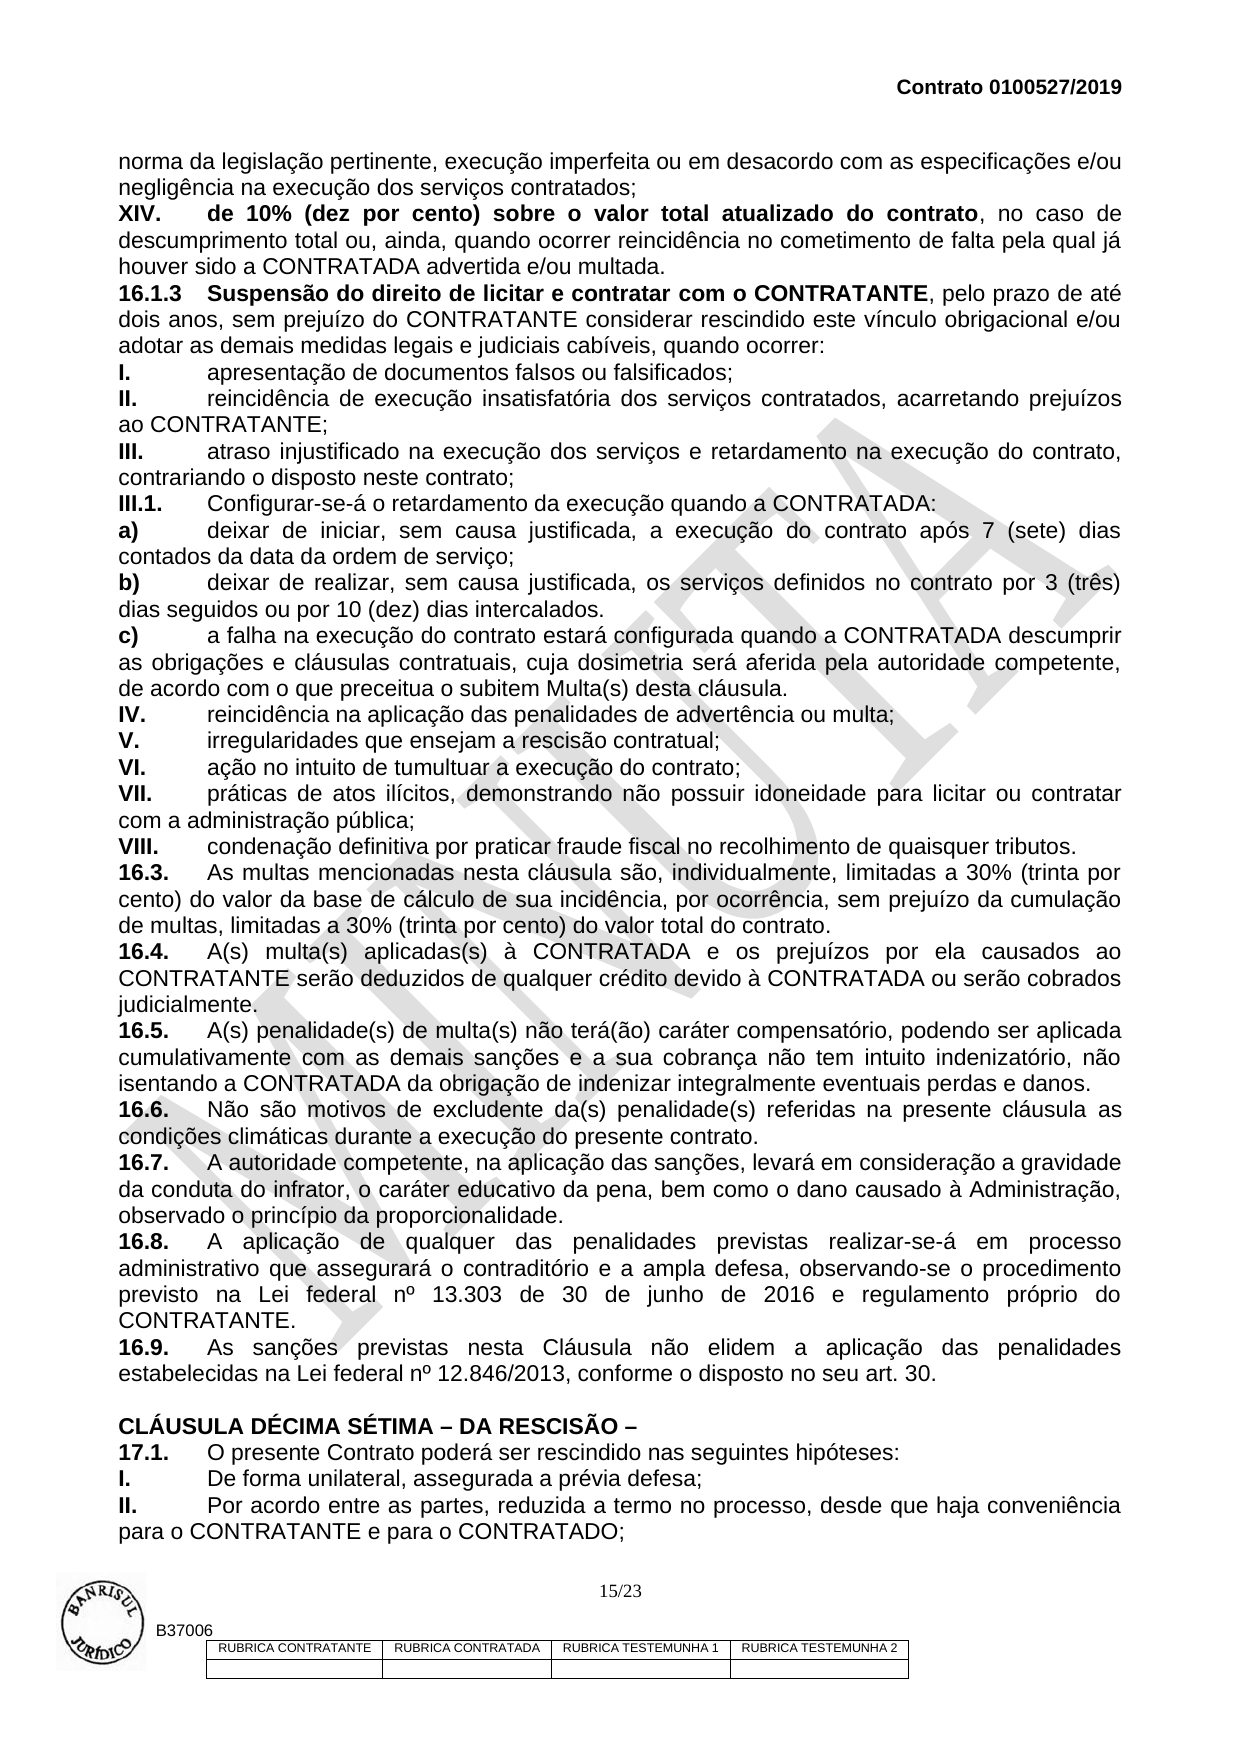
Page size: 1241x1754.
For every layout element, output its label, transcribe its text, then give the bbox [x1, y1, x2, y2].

list A(s) multa(s) aplicadas(s) à CONTRATADA e os prejuízos por ela causados ao CONTRATANTE serão deduzidos de qualquer crédito devido à CONTRATADA ou serão cobrados judicialmente. [118, 938, 1122, 1017]
list ação no intuito de tumultuar a execução do contrato; [118, 754, 1122, 780]
text a) deixar de iniciar, sem causa justificada, a execução do contrato após 7 (sete) dias contados da data da ordem de serviço; [118, 517, 1122, 569]
text CLÁUSULA DÉCIMA SÉTIMA – DA RESCISÃO – [118, 1413, 1122, 1439]
list atraso injustificado na execução dos serviços e retardamento na execução do contrato, contrariando o disposto neste contrato; [118, 438, 1122, 490]
list Não são motivos de excludente da(s) penalidade(s) referidas na presente cláusula as condições climáticas durante a execução do presente contrato. [118, 1096, 1122, 1149]
list irregularidades que ensejam a rescisão contratual; [118, 727, 1122, 754]
list A(s) penalidade(s) de multa(s) não terá(ão) caráter compensatório, podendo ser aplicada cumulativamente com as demais sanções e a sua cobrança não tem intuito indenizatório, não isentando a CONTRATADA da obrigação de indenizar integralmente eventuais perdas e danos. [118, 1017, 1122, 1096]
list De forma unilateral, assegurada a prévia defesa; [118, 1465, 1122, 1492]
list apresentação de documentos falsos ou falsificados; [118, 358, 1122, 385]
list reincidência na aplicação das penalidades de advertência ou multa; [118, 701, 1122, 727]
list As sanções previstas nesta Cláusula não elidem a aplicação das penalidades estabelecidas na Lei federal nº 12.846/2013, conforme o disposto no seu art. 30. [118, 1334, 1122, 1386]
list condenação definitiva por praticar fraude fiscal no recolhimento de quaisquer tributos. [118, 833, 1122, 859]
text b) deixar de realizar, sem causa justificada, os serviços definidos no contrato por 3 (três) dias seguidos ou por 10 (dez) dias intercalados. [118, 569, 1122, 622]
list A autoridade competente, na aplicação das sanções, levará em consideração a gravidade da conduta do infrator, o caráter educativo da pena, bem como o dano causado à Administração, observado o princípio da proporcionalidade. [118, 1149, 1122, 1228]
list III.1. Configurar-se-á o retardamento da execução quando a CONTRATADA: [118, 490, 1122, 517]
list Por acordo entre as partes, reduzida a termo no processo, desde que haja conveniência para o CONTRATANTE e para o CONTRATADO; [118, 1492, 1122, 1544]
list Suspensão do direito de licitar e contratar com o CONTRATANTE, pelo prazo de até dois anos, sem prejuízo do CONTRATANTE considerar rescindido este vínculo obrigacional e/ou adotar as demais medidas legais e judiciais cabíveis, quando ocorrer: [118, 279, 1122, 358]
list práticas de atos ilícitos, demonstrando não possuir idoneidade para licitar ou contratar com a administração pública; [118, 780, 1122, 833]
list de 10% (dez por cento) sobre o valor total atualizado do contrato, no caso de descumprimento total ou, ainda, quando ocorrer reincidência no cometimento de falta pela qual já houver sido a CONTRATADA advertida e/ou multada. [118, 200, 1122, 279]
list As multas mencionadas nesta cláusula são, individualmente, limitadas a 30% (trinta por cento) do valor da base de cálculo de sua incidência, por ocorrência, sem prejuízo da cumulação de multas, limitadas a 30% (trinta por cento) do valor total do contrato. [118, 859, 1122, 938]
text c) a falha na execução do contrato estará configurada quando a CONTRATADA descumprir as obrigações e cláusulas contratuais, cuja dosimetria será aferida pela autoridade competente, de acordo com o que preceitua o subitem Multa(s) desta cláusula. [118, 622, 1122, 701]
list reincidência de execução insatisfatória dos serviços contratados, acarretando prejuízos ao CONTRATANTE; [118, 385, 1122, 438]
list A aplicação de qualquer das penalidades previstas realizar-se-á em processo administrativo que assegurará o contraditório e a ampla defesa, observando-se o procedimento previsto na Lei federal nº 13.303 de 30 de junho de 2016 e regulamento próprio do CONTRATANTE. [118, 1228, 1122, 1334]
list O presente Contrato poderá ser rescindido nas seguintes hipóteses: [118, 1439, 1122, 1465]
picture [56, 1572, 147, 1669]
